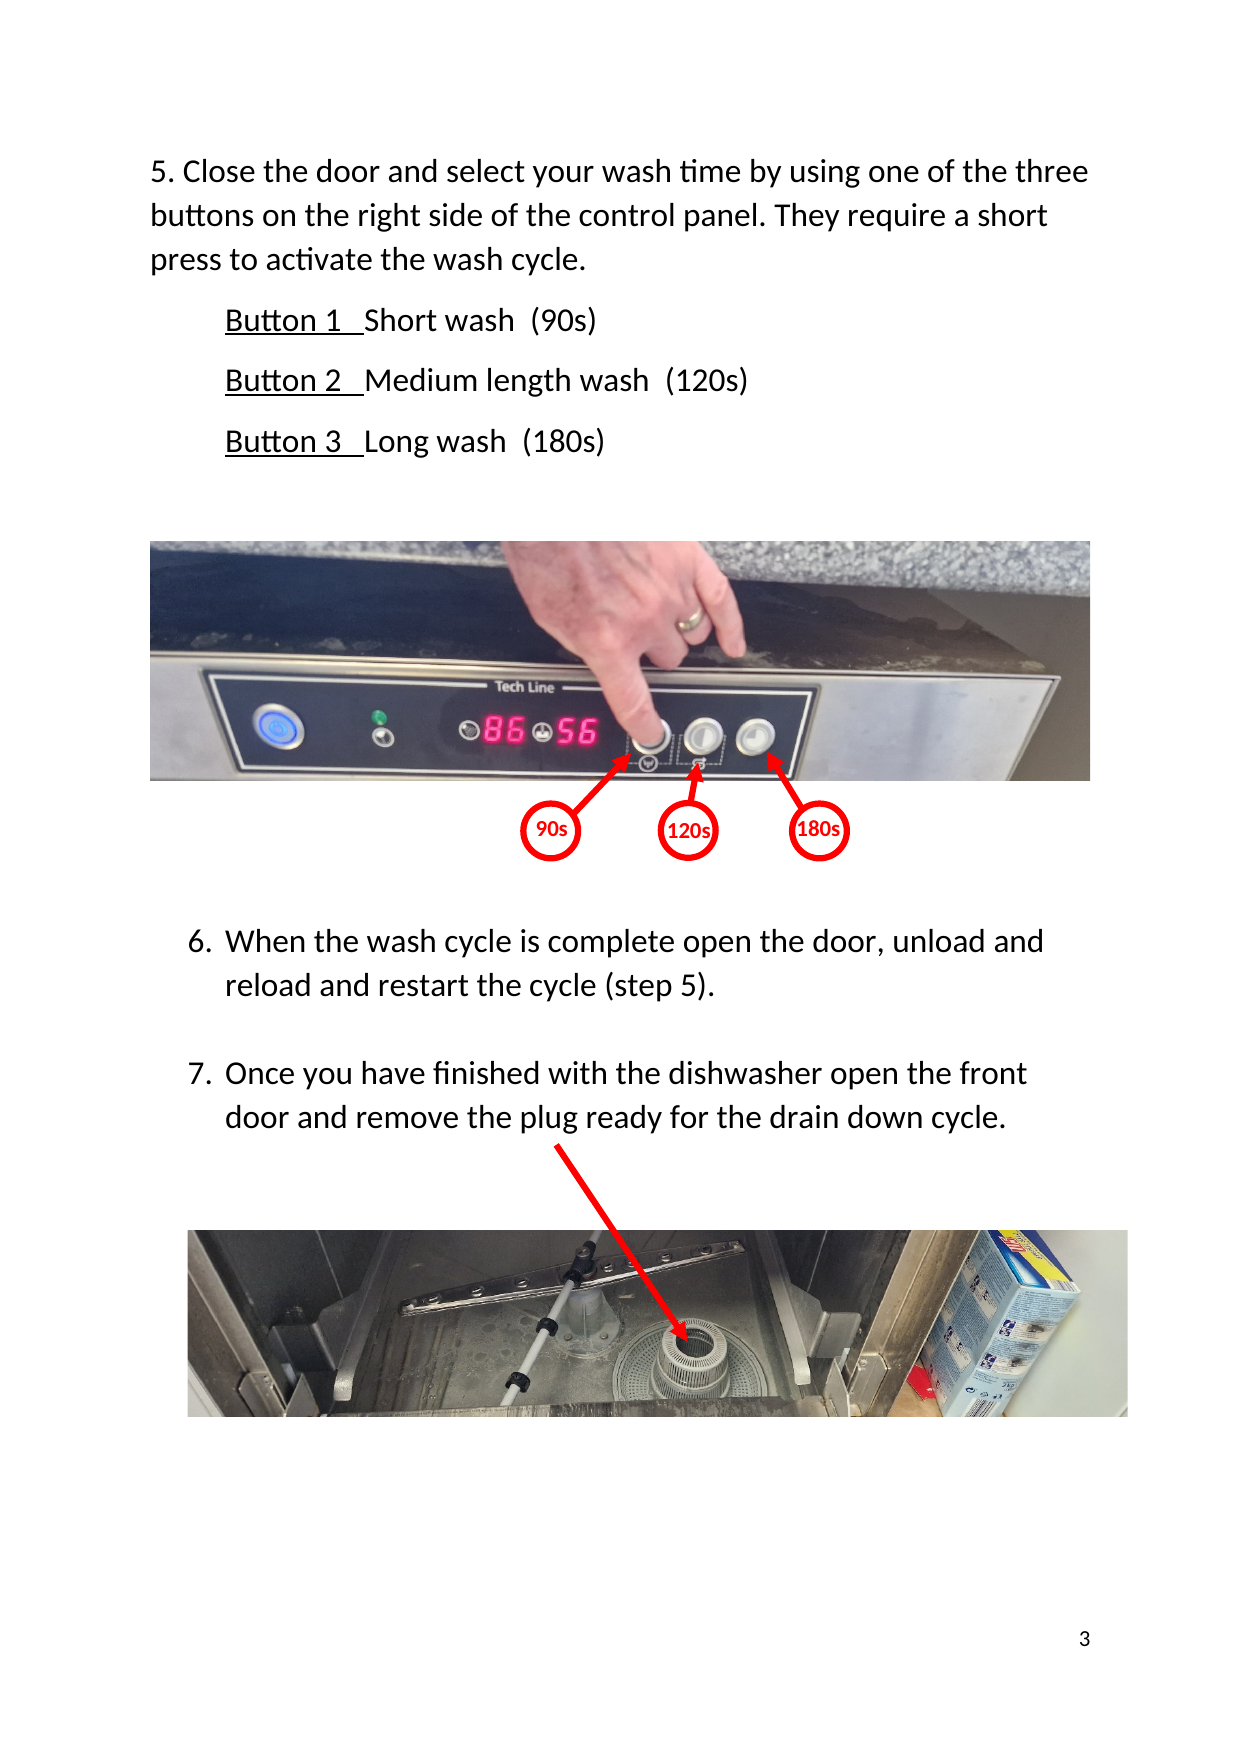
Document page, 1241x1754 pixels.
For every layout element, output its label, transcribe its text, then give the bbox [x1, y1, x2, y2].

list Once you have finished with the dishwasher open the front door and remove the plug ready for the drain down cycle. [187, 1052, 1090, 1137]
picture [150, 541, 1091, 781]
list When the wash cycle is complete open the door, unload and reload and restart the cycle (step 5). [187, 920, 1090, 1005]
text Button 1 Short wash (90s) [150, 298, 1090, 339]
text 5. Close the door and select your wash time by using one of the three buttons on the right side of the control panel. They require a short press to activate the wash cycle. [150, 150, 1090, 279]
text Button 3 Long wash (180s) [150, 420, 1090, 461]
text Button 2 Medium length wash (120s) [150, 359, 1090, 400]
picture [187, 1230, 1128, 1417]
